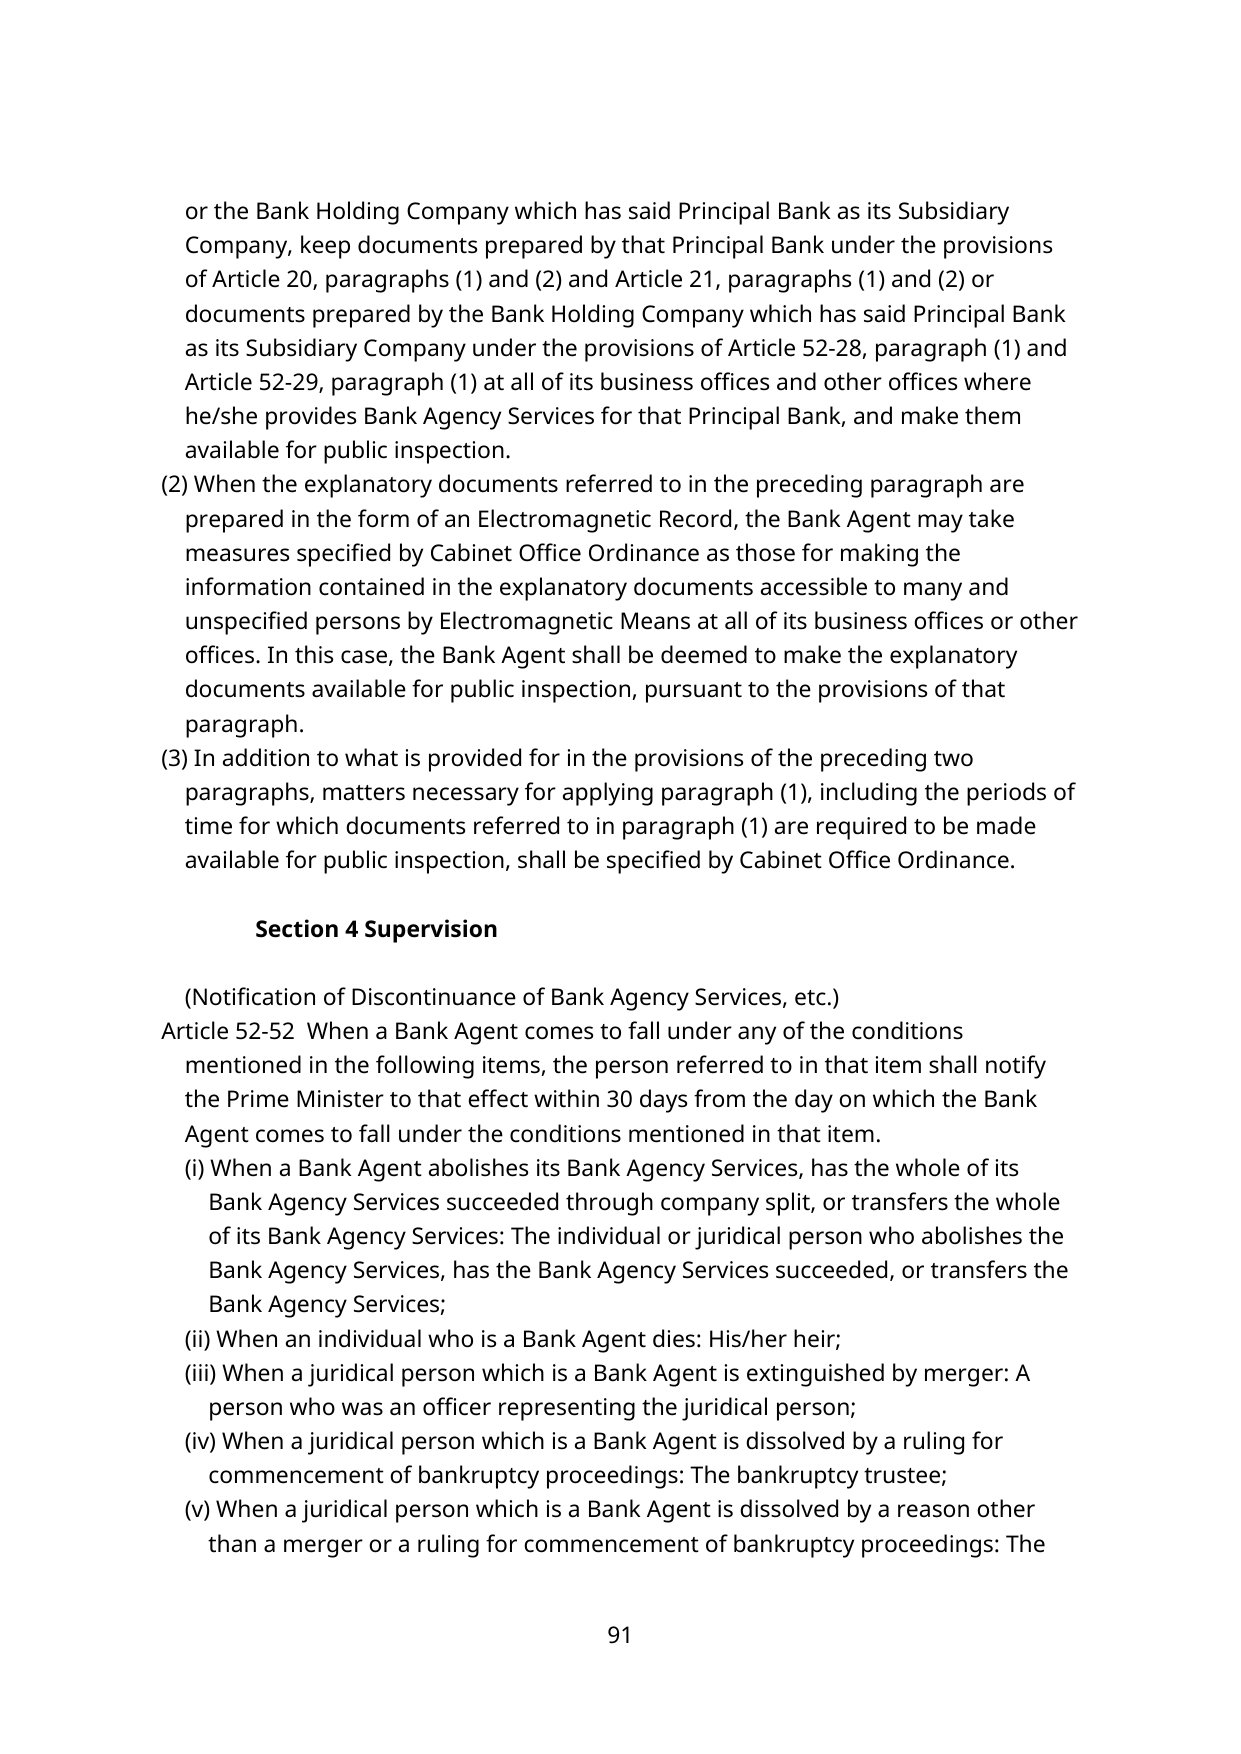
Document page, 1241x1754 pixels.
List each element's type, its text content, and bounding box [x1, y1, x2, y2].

text Section 4 Supervision [253, 911, 1079, 945]
text (ii) When an individual who is a Bank Agent dies: His/her heir; [184, 1321, 1079, 1355]
text Article 52-52 When a Bank Agent comes to fall under any of the conditions mentioned in the following items, the person referred to in that item shall notify the Prime Minister to that effect within 30 days from the day on which the Bank Agent comes to fall under the conditions mentioned in that item. [161, 1014, 1079, 1150]
text (i) When a Bank Agent abolishes its Bank Agency Services, has the whole of its Bank Agency Services succeeded through company split, or transfers the whole of its Bank Agency Services: The individual or juridical person who abolishes the Bank Agency Services, has the Bank Agency Services succeeded, or transfers the Bank Agency Services; [184, 1150, 1079, 1321]
text (3) In addition to what is provided for in the provisions of the preceding two paragraphs, matters necessary for applying paragraph (1), including the periods of time for which documents referred to in paragraph (1) are required to be made available for public inspection, shall be specified by Cabinet Office Ordinance. [161, 740, 1079, 877]
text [184, 1492, 1079, 1560]
text (iv) When a juridical person which is a Bank Agent is dissolved by a ruling for commencement of bankruptcy proceedings: The bankruptcy trustee; [184, 1424, 1079, 1492]
text (iii) When a juridical person which is a Bank Agent is extinguished by merger: A person who was an officer representing the juridical person; [184, 1355, 1079, 1424]
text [161, 194, 1079, 467]
text (Notification of Discontinuance of Bank Agency Services, etc.) [184, 979, 1079, 1014]
text (2) When the explanatory documents referred to in the preceding paragraph are prepared in the form of an Electromagnetic Record, the Bank Agent may take measures specified by Cabinet Office Ordinance as those for making the information contained in the explanatory documents accessible to many and unspecified persons by Electromagnetic Means at all of its business offices or other offices. In this case, the Bank Agent shall be deemed to make the explanatory documents available for public inspection, pursuant to the provisions of that paragraph. [161, 467, 1079, 740]
